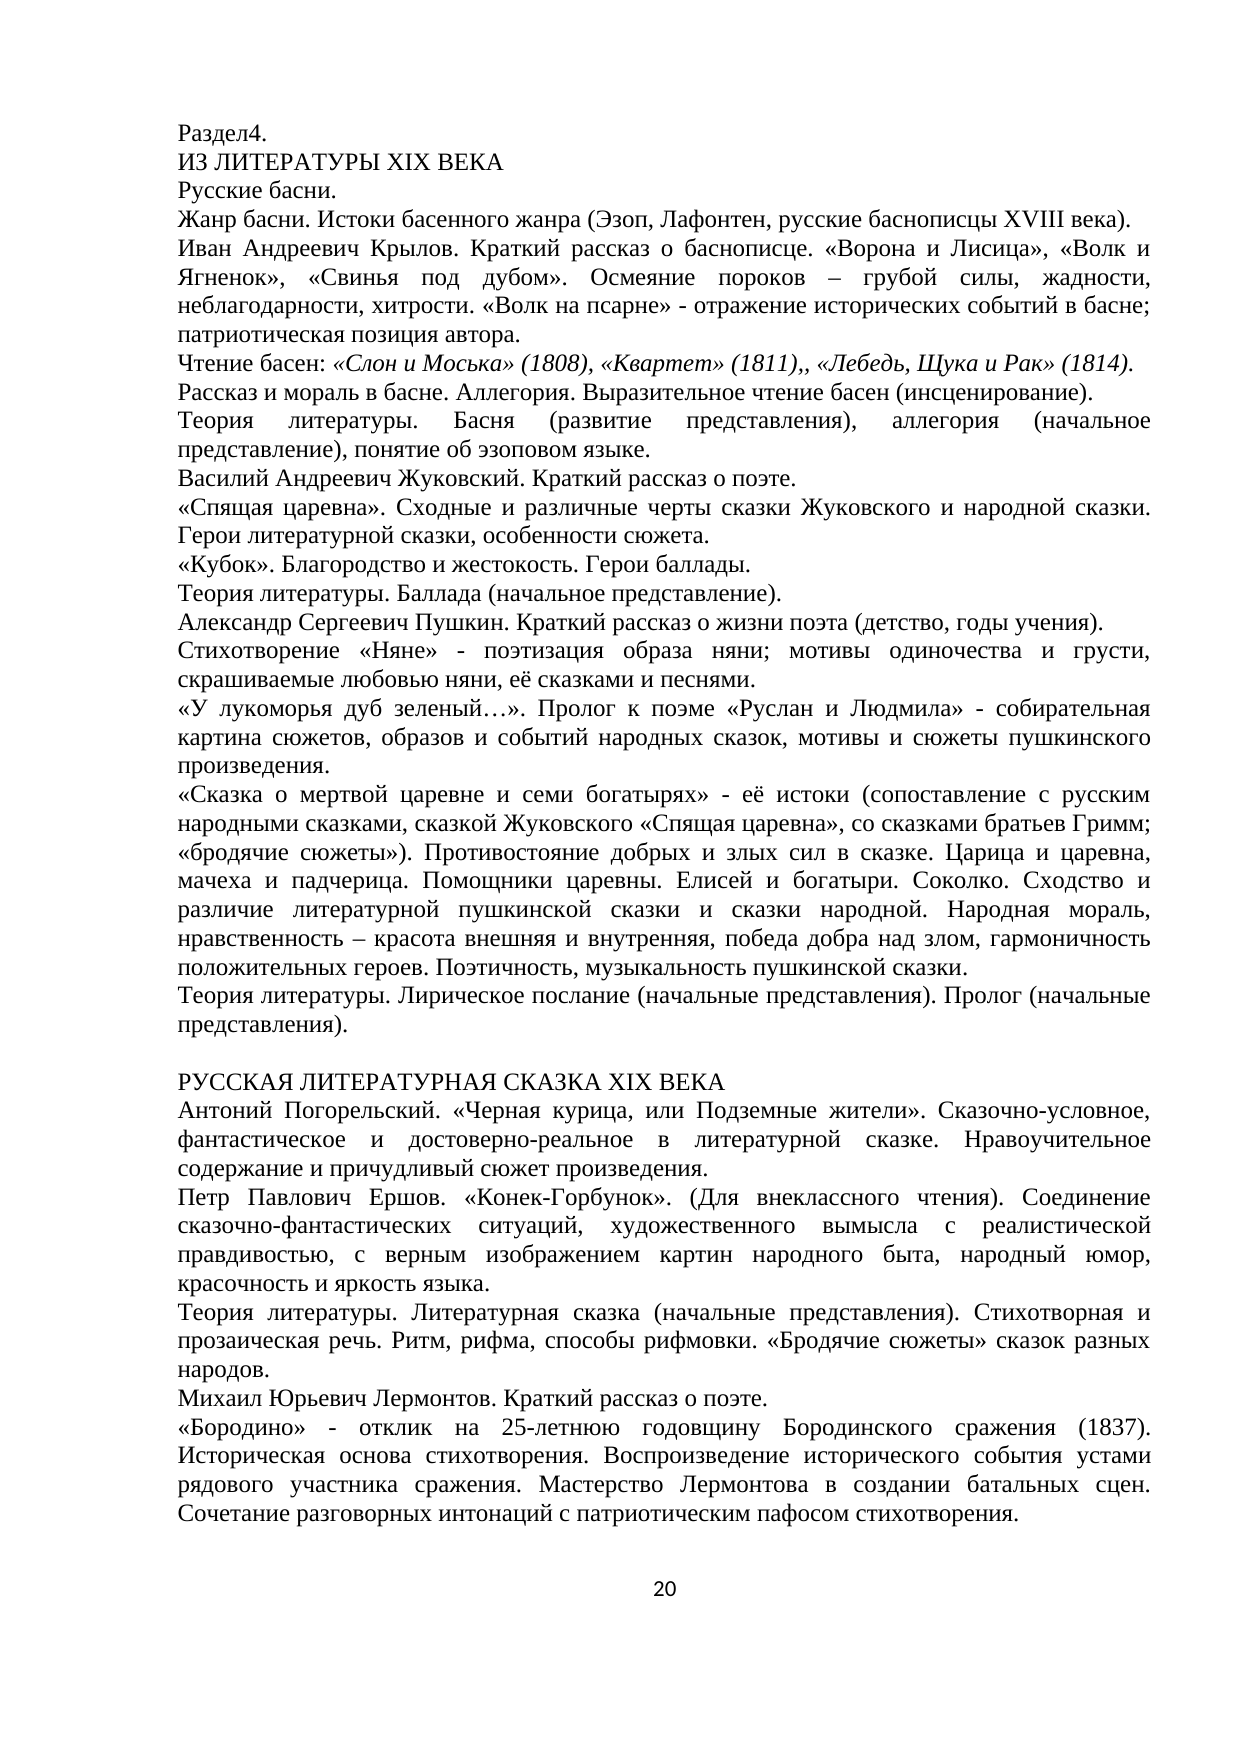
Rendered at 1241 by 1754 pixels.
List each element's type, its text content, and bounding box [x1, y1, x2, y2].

text Русские басни. [177, 176, 1152, 204]
text Александр Сергеевич Пушкин. Краткий рассказ о жизни поэта (детство, годы учения). [177, 607, 1152, 636]
text ИЗ ЛИТЕРАТУРЫ XIX ВЕКА [177, 147, 1152, 176]
text Петр Павлович Ершов. «Конек-Горбунок». (Для внеклассного чтения). Соединение сказочно-фантастических ситуаций, художественного вымысла с реалистической правдивостью, с верным изображением картин народного быта, народный юмор, красочность и яркость языка. [177, 1182, 1152, 1297]
text Стихотворение «Няне» - поэтизация образа няни; мотивы одиночества и грусти, скрашиваемые любовью няни, её сказками и песнями. [177, 636, 1152, 693]
text Василий Андреевич Жуковский. Краткий рассказ о поэте. [177, 463, 1152, 492]
text Чтение басен: «Слон и Моська» (1808), «Квартет» (1811),, «Лебедь, Щука и Рак» (1814). [177, 348, 1152, 377]
text Теория литературы. Баллада (начальное представление). [177, 578, 1152, 607]
text «Бородино» - отклик на 25-летнюю годовщину Бородинского сражения (1837). Историческая основа стихотворения. Воспроизведение исторического события устами рядового участника сражения. Мастерство Лермонтова в создании батальных сцен. Сочетание разговорных интонаций с патриотическим пафосом стихотворения. [177, 1412, 1152, 1527]
text РУССКАЯ ЛИТЕРАТУРНАЯ СКАЗКА ХIХ ВЕКА [177, 1067, 1152, 1096]
text Антоний Погорельский. «Черная курица, или Подземные жители». Сказочно-условное, фантастическое и достоверно-реальное в литературной сказке. Нравоучительное содержание и причудливый сюжет произведения. [177, 1096, 1152, 1182]
text Жанр басни. Истоки басенного жанра (Эзоп, Лафонтен, русские баснописцы XVIII века). [177, 204, 1152, 233]
text «У лукоморья дуб зеленый…». Пролог к поэме «Руслан и Людмила» - собирательная картина сюжетов, образов и событий народных сказок, мотивы и сюжеты пушкинского произведения. [177, 693, 1152, 779]
text Теория литературы. Басня (развитие представления), аллегория (начальное представление), понятие об эзоповом языке. [177, 406, 1152, 463]
text Иван Андреевич Крылов. Краткий рассказ о баснописце. «Ворона и Лисица», «Волк и Ягненок», «Свинья под дубом». Осмеяние пороков – грубой силы, жадности, неблагодарности, хитрости. «Волк на псарне» - отражение исторических событий в басне; патриотическая позиция автора. [177, 233, 1152, 348]
text «Сказка о мертвой царевне и семи богатырях» - её истоки (сопоставление с русским народными сказками, сказкой Жуковского «Спящая царевна», со сказками братьев Гримм; «бродячие сюжеты»). Противостояние добрых и злых сил в сказке. Царица и царевна, мачеха и падчерица. Помощники царевны. Елисей и богатыри. Соколко. Сходство и различие литературной пушкинской сказки и сказки народной. Народная мораль, нравственность – красота внешняя и внутренняя, победа добра над злом, гармоничность положительных героев. Поэтичность, музыкальность пушкинской сказки. [177, 779, 1152, 981]
text Теория литературы. Лирическое послание (начальные представления). Пролог (начальные представления). [177, 981, 1152, 1038]
text «Спящая царевна». Сходные и различные черты сказки Жуковского и народной сказки. Герои литературной сказки, особенности сюжета. [177, 492, 1152, 549]
text Михаил Юрьевич Лермонтов. Краткий рассказ о поэте. [177, 1383, 1152, 1412]
text Теория литературы. Литературная сказка (начальные представления). Стихотворная и прозаическая речь. Ритм, рифма, способы рифмовки. «Бродячие сюжеты» сказок разных народов. [177, 1297, 1152, 1383]
text Раздел4. [177, 118, 1152, 147]
text Рассказ и мораль в басне. Аллегория. Выразительное чтение басен (инсценирование). [177, 377, 1152, 406]
text «Кубок». Благородство и жестокость. Герои баллады. [177, 549, 1152, 578]
